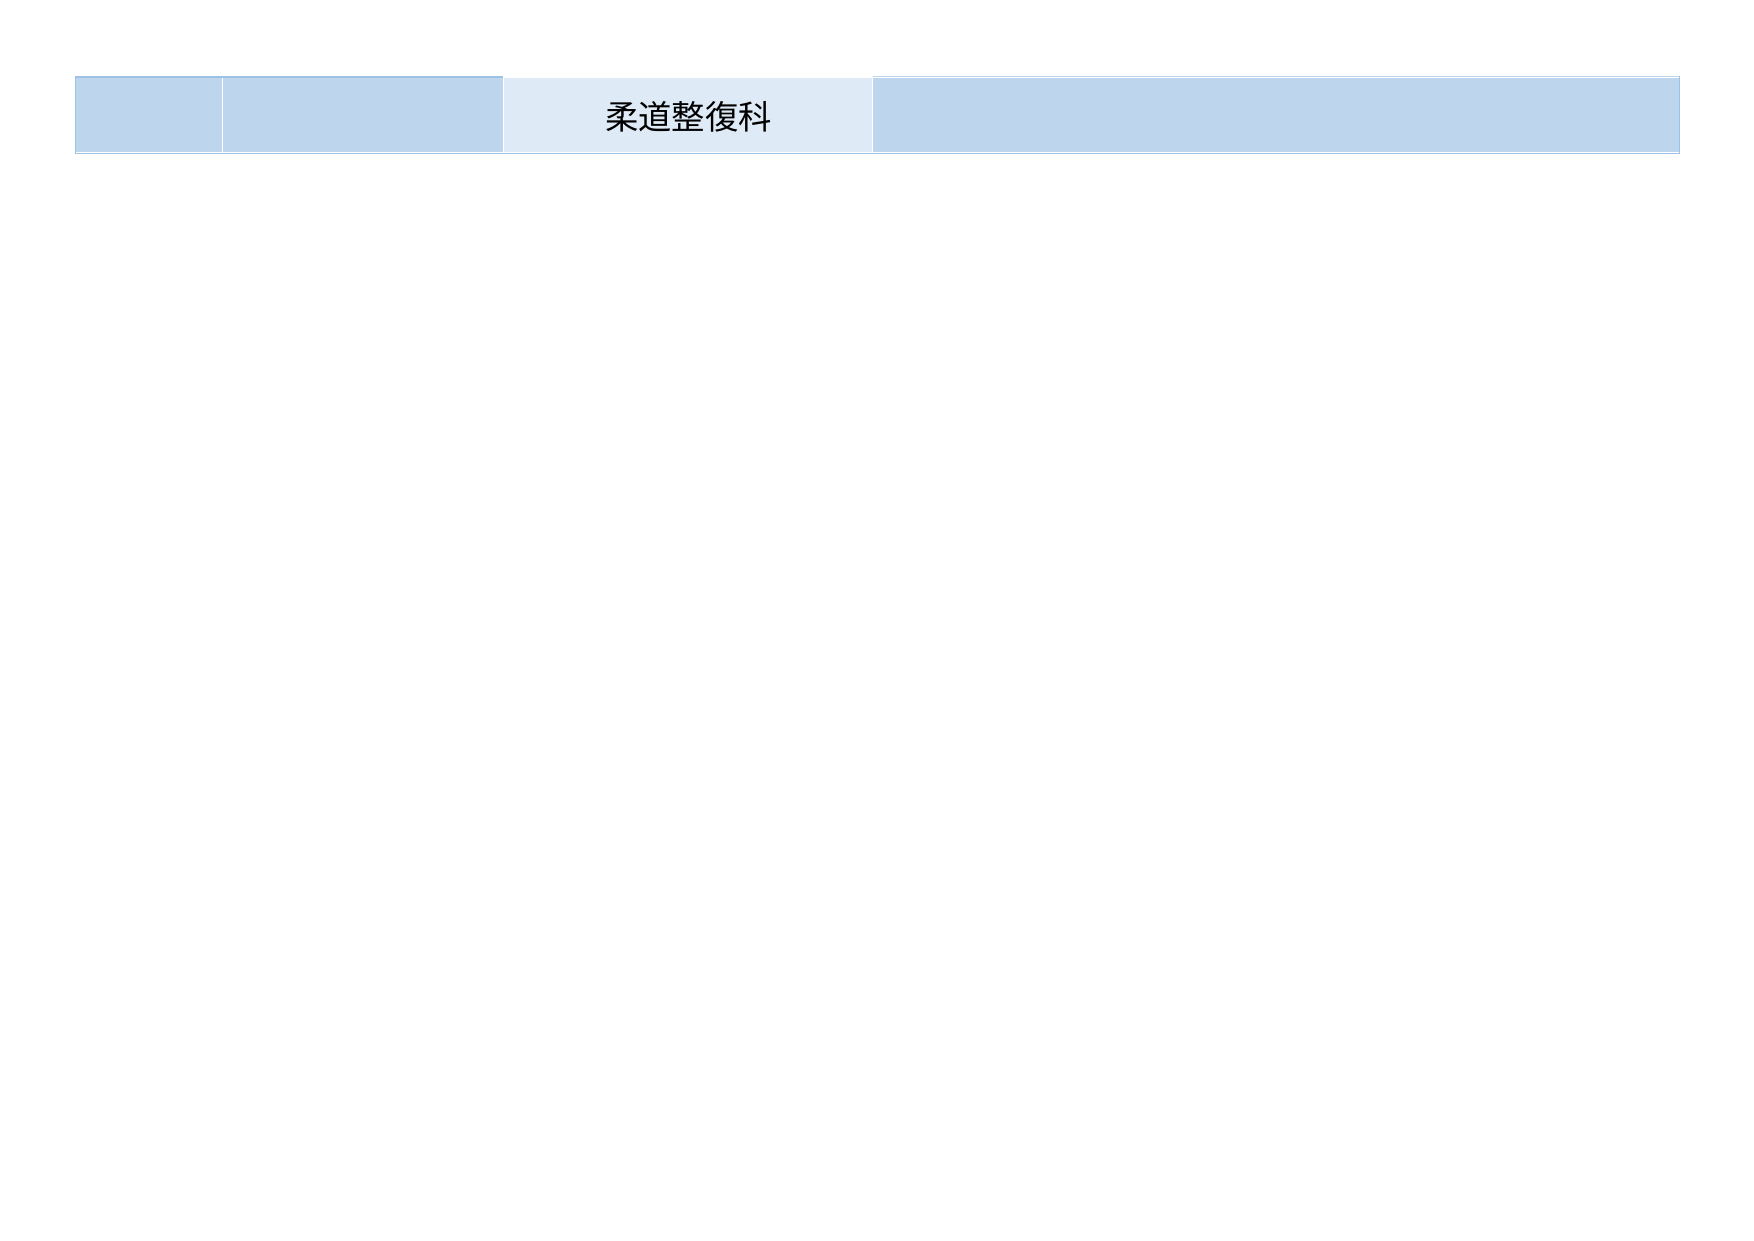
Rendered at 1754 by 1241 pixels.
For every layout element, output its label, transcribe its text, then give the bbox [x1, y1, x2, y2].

table_cell 府内全域 [873, 78, 1679, 152]
table_cell 柔道整復科 [504, 78, 872, 152]
